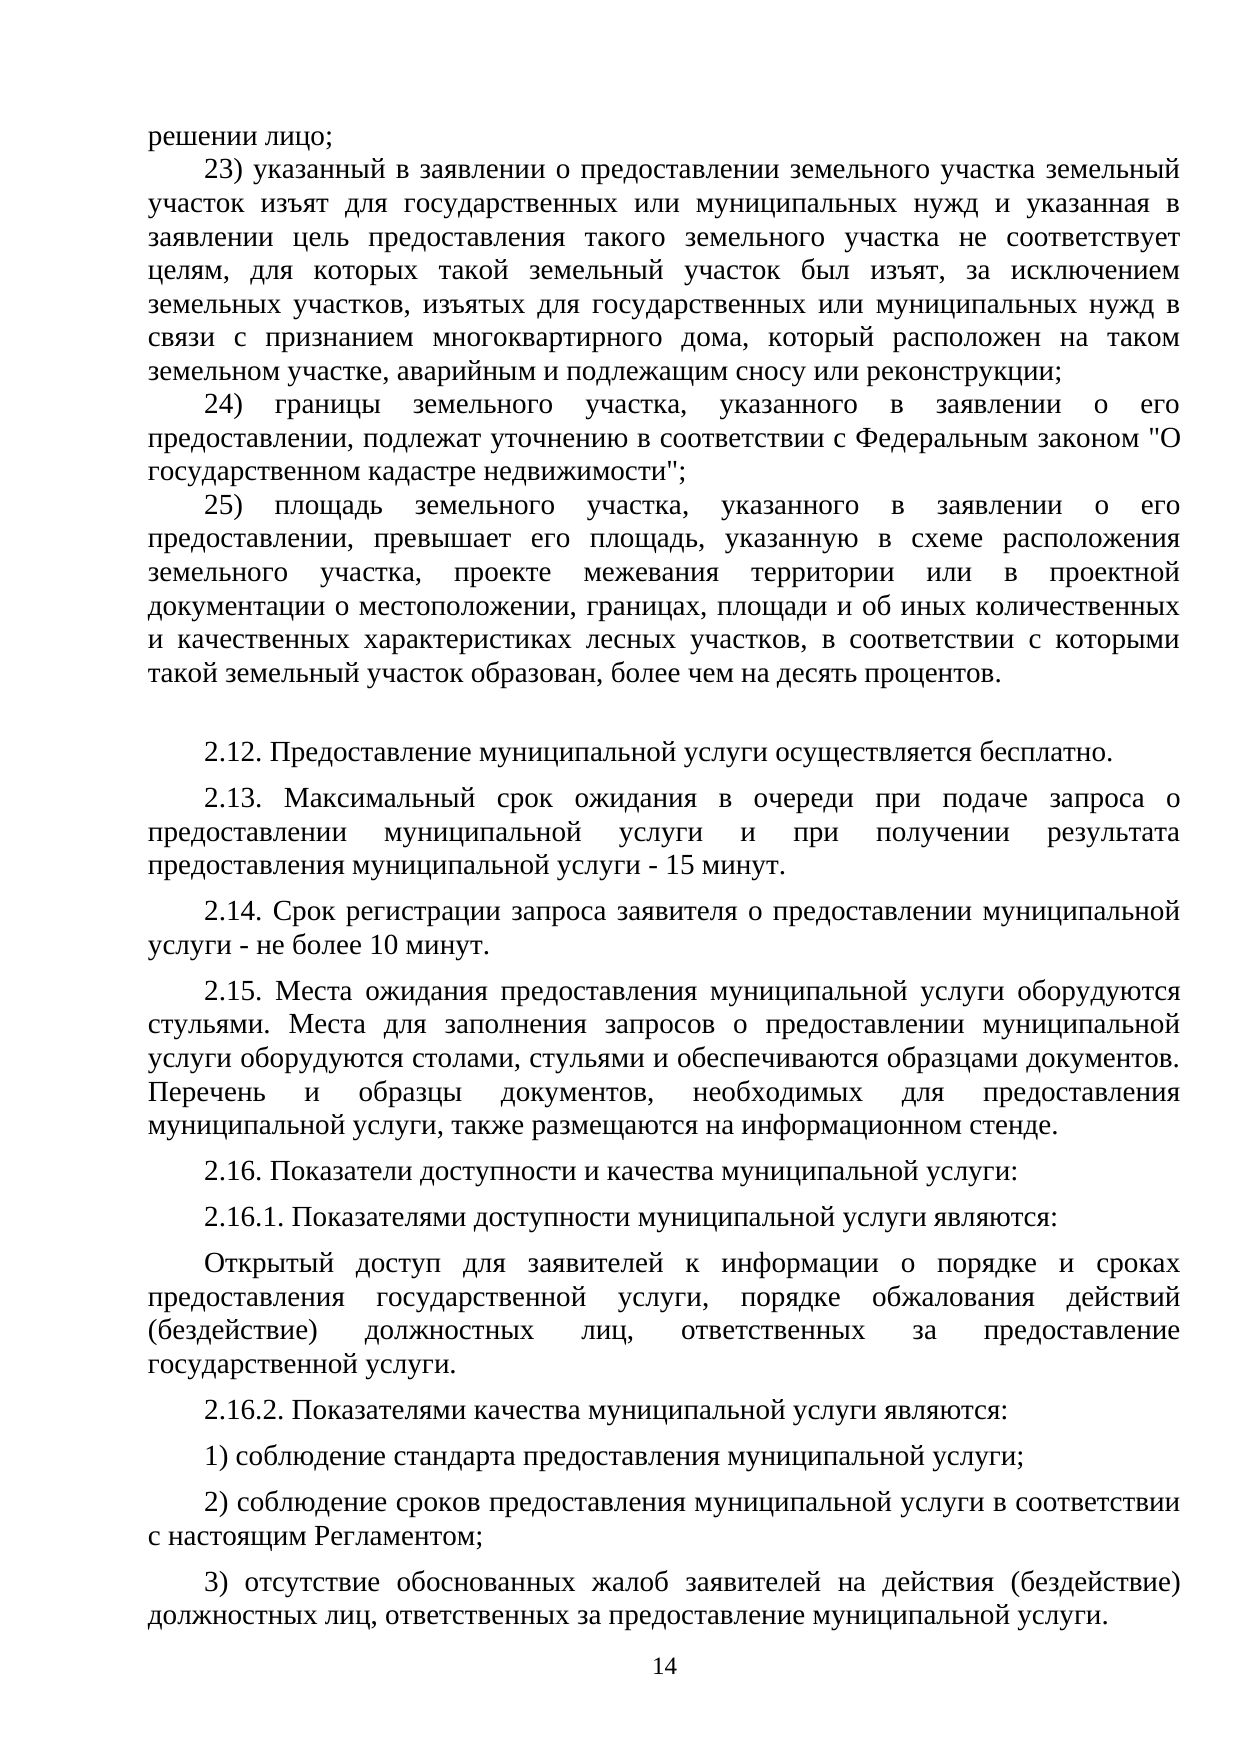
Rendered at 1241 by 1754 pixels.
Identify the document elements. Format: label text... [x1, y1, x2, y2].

text 2) соблюдение сроков предоставления муниципальной услуги в соответствии с настоящим Регламентом; [148, 1484, 1181, 1551]
text 3) отсутствие обоснованных жалоб заявителей на действия (бездействие) должностных лиц, ответственных за предоставление муниципальной услуги. [148, 1564, 1181, 1631]
text 1) соблюдение стандарта предоставления муниципальной услуги; [148, 1438, 1181, 1472]
text 25) площадь земельного участка, указанного в заявлении о его предоставлении, превышает его площадь, указанную в схеме расположения земельного участка, проекте межевания территории или в проектной документации о местоположении, границах, площади и об иных количественных и качественных характеристиках лесных участков, в соответствии с которыми такой земельный участок образован, более чем на десять процентов. [148, 487, 1181, 688]
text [148, 118, 1181, 152]
text Открытый доступ для заявителей к информации о порядке и сроках предоставления государственной услуги, порядке обжалования действий (бездействие) должностных лиц, ответственных за предоставление государственной услуги. [148, 1245, 1181, 1379]
text 23) указанный в заявлении о предоставлении земельного участка земельный участок изъят для государственных или муниципальных нужд и указанная в заявлении цель предоставления такого земельного участка не соответствует целям, для которых такой земельный участок был изъят, за исключением земельных участков, изъятых для государственных или муниципальных нужд в связи с признанием многоквартирного дома, который расположен на таком земельном участке, аварийным и подлежащим сносу или реконструкции; [148, 152, 1181, 386]
text 2.16.2. Показателями качества муниципальной услуги являются: [148, 1392, 1181, 1426]
text 2.13. Максимальный срок ожидания в очереди при подаче запроса о предоставлении муниципальной услуги и при получении результата предоставления муниципальной услуги - 15 минут. [148, 780, 1181, 881]
text 2.12. Предоставление муниципальной услуги осуществляется бесплатно. [148, 734, 1181, 768]
text 2.16.1. Показателями доступности муниципальной услуги являются: [148, 1199, 1181, 1233]
text 2.16. Показатели доступности и качества муниципальной услуги: [148, 1153, 1181, 1187]
text 24) границы земельного участка, указанного в заявлении о его предоставлении, подлежат уточнению в соответствии с Федеральным законом "О государственном кадастре недвижимости"; [148, 386, 1181, 487]
text 2.15. Места ожидания предоставления муниципальной услуги оборудуются стульями. Места для заполнения запросов о предоставлении муниципальной услуги оборудуются столами, стульями и обеспечиваются образцами документов. Перечень и образцы документов, необходимых для предоставления муниципальной услуги, также размещаются на информационном стенде. [148, 973, 1181, 1141]
text 2.14. Срок регистрации запроса заявителя о предоставлении муниципальной услуги - не более 10 минут. [148, 893, 1181, 961]
